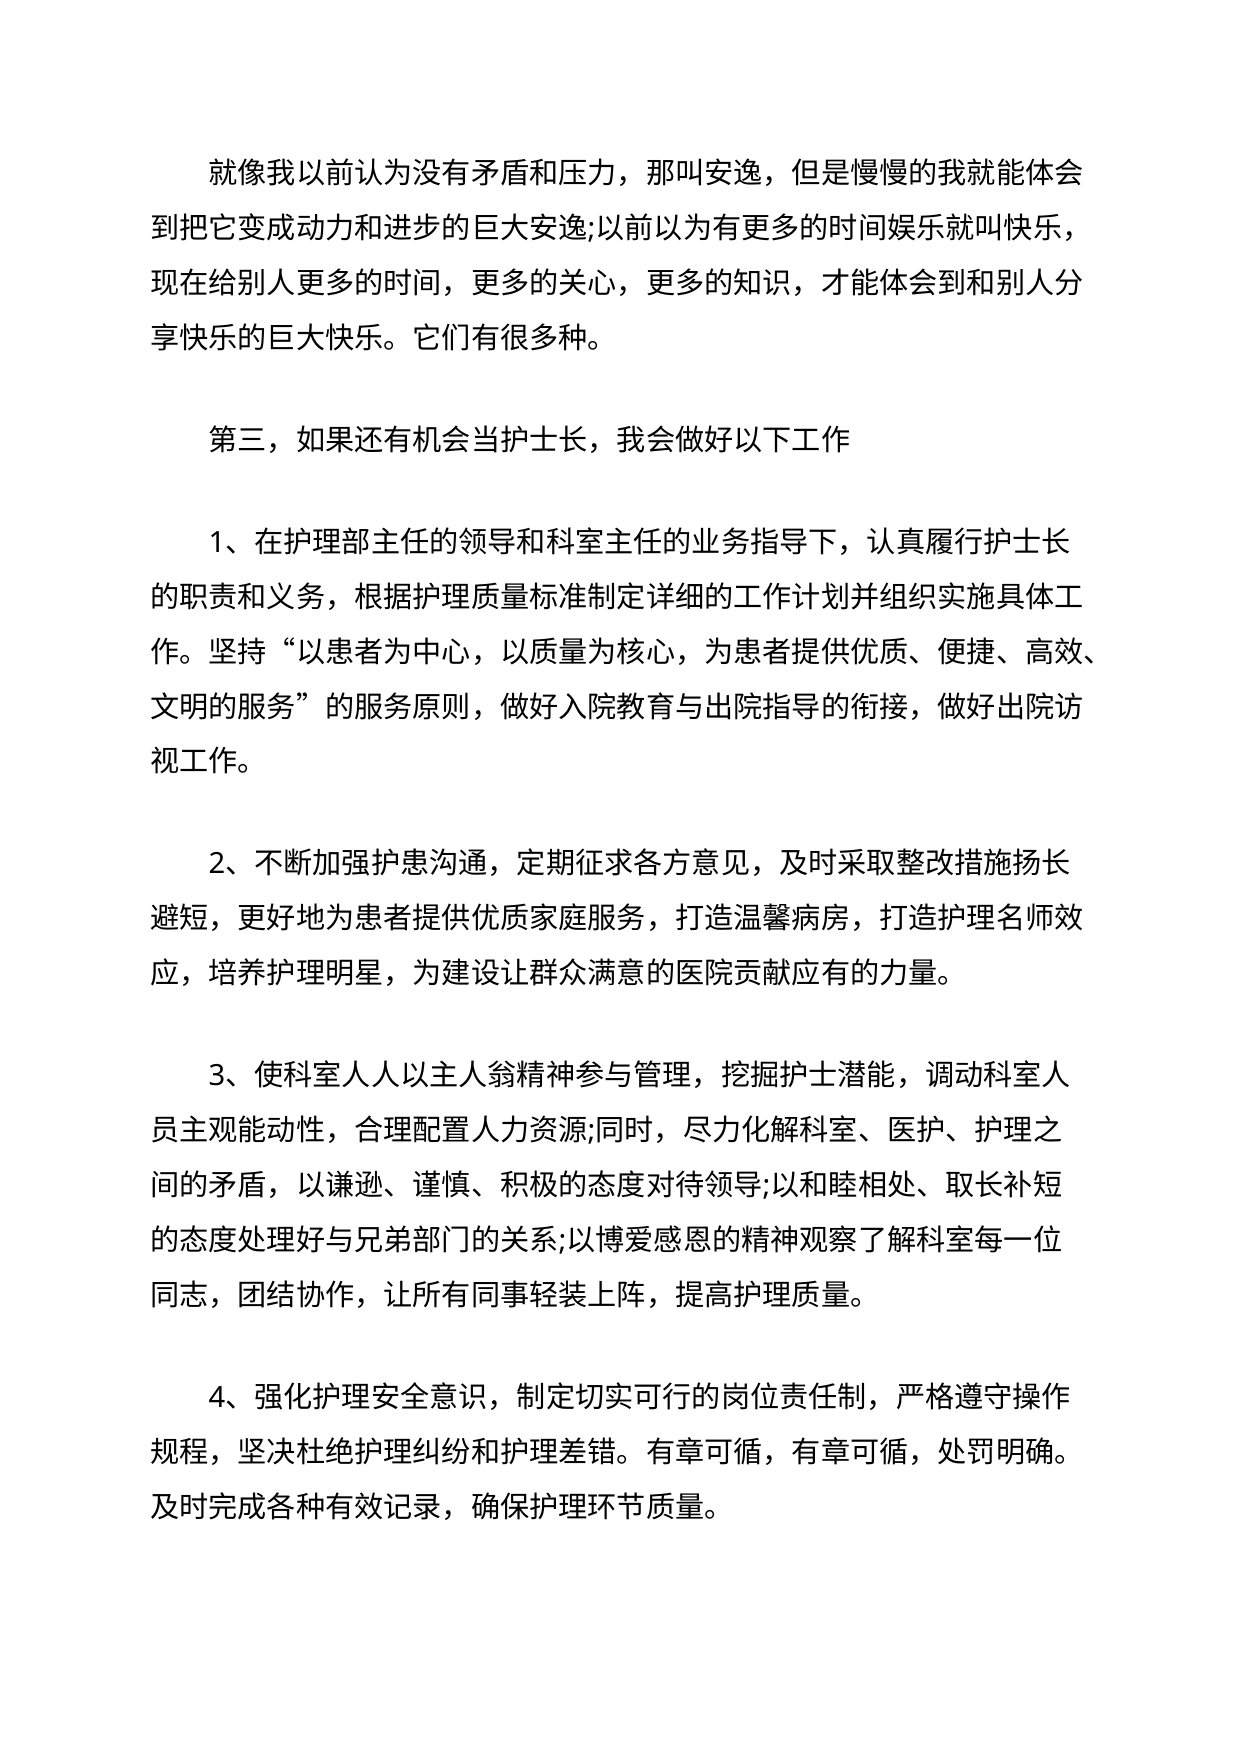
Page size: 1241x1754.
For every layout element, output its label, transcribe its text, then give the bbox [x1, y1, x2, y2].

text 第三，如果还有机会当护士长，我会做好以下工作 [150, 417, 1090, 459]
text 1、在护理部主任的领导和科室主任的业务指导下，认真履行护士长的职责和义务，根据护理质量标准制定详细的工作计划并组织实施具体工作。坚持“以患者为中心，以质量为核心，为患者提供优质、便捷、高效、文明的服务”的服务原则，做好入院教育与出院指导的衔接，做好出院访视工作。 [150, 518, 1090, 780]
text 3、使科室人人以主人翁精神参与管理，挖掘护士潜能，调动科室人员主观能动性，合理配置人力资源;同时，尽力化解科室、医护、护理之间的矛盾，以谦逊、谨慎、积极的态度对待领导;以和睦相处、取长补短的态度处理好与兄弟部门的关系;以博爱感恩的精神观察了解科室每一位同志，团结协作，让所有同事轻装上阵，提高护理质量。 [150, 1051, 1090, 1314]
text 就像我以前认为没有矛盾和压力，那叫安逸，但是慢慢的我就能体会到把它变成动力和进步的巨大安逸;以前以为有更多的时间娱乐就叫快乐，现在给别人更多的时间，更多的关心，更多的知识，才能体会到和别人分享快乐的巨大快乐。它们有很多种。 [150, 150, 1090, 357]
text 2、不断加强护患沟通，定期征求各方意见，及时采取整改措施扬长避短，更好地为患者提供优质家庭服务，打造温馨病房，打造护理名师效应，培养护理明星，为建设让群众满意的医院贡献应有的力量。 [150, 840, 1090, 992]
text 4、强化护理安全意识，制定切实可行的岗位责任制，严格遵守操作规程，坚决杜绝护理纠纷和护理差错。有章可循，有章可循，处罚明确。及时完成各种有效记录，确保护理环节质量。 [150, 1373, 1090, 1525]
